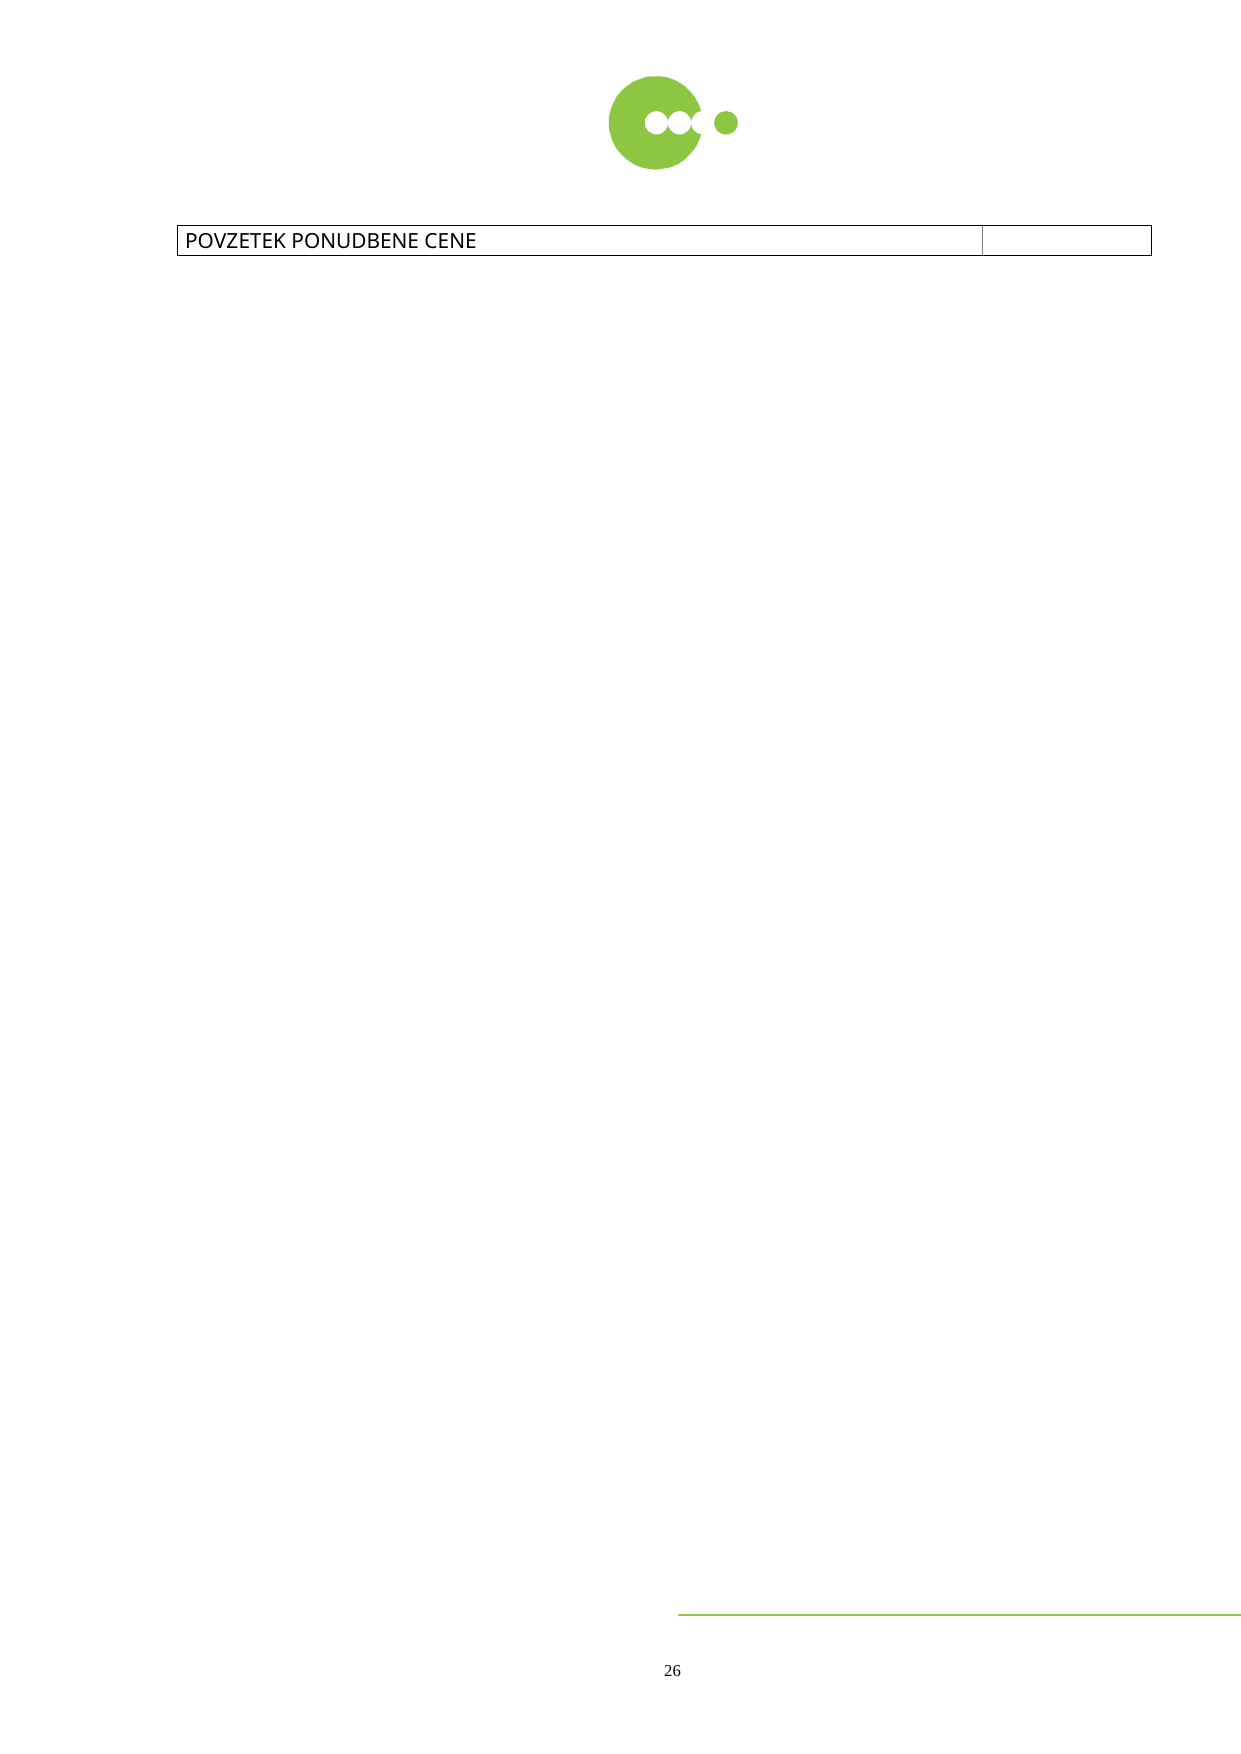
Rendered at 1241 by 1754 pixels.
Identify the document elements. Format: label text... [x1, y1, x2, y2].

table_header [983, 226, 1151, 255]
table_header POVZETEK PONUDBENE CENE [178, 226, 982, 255]
